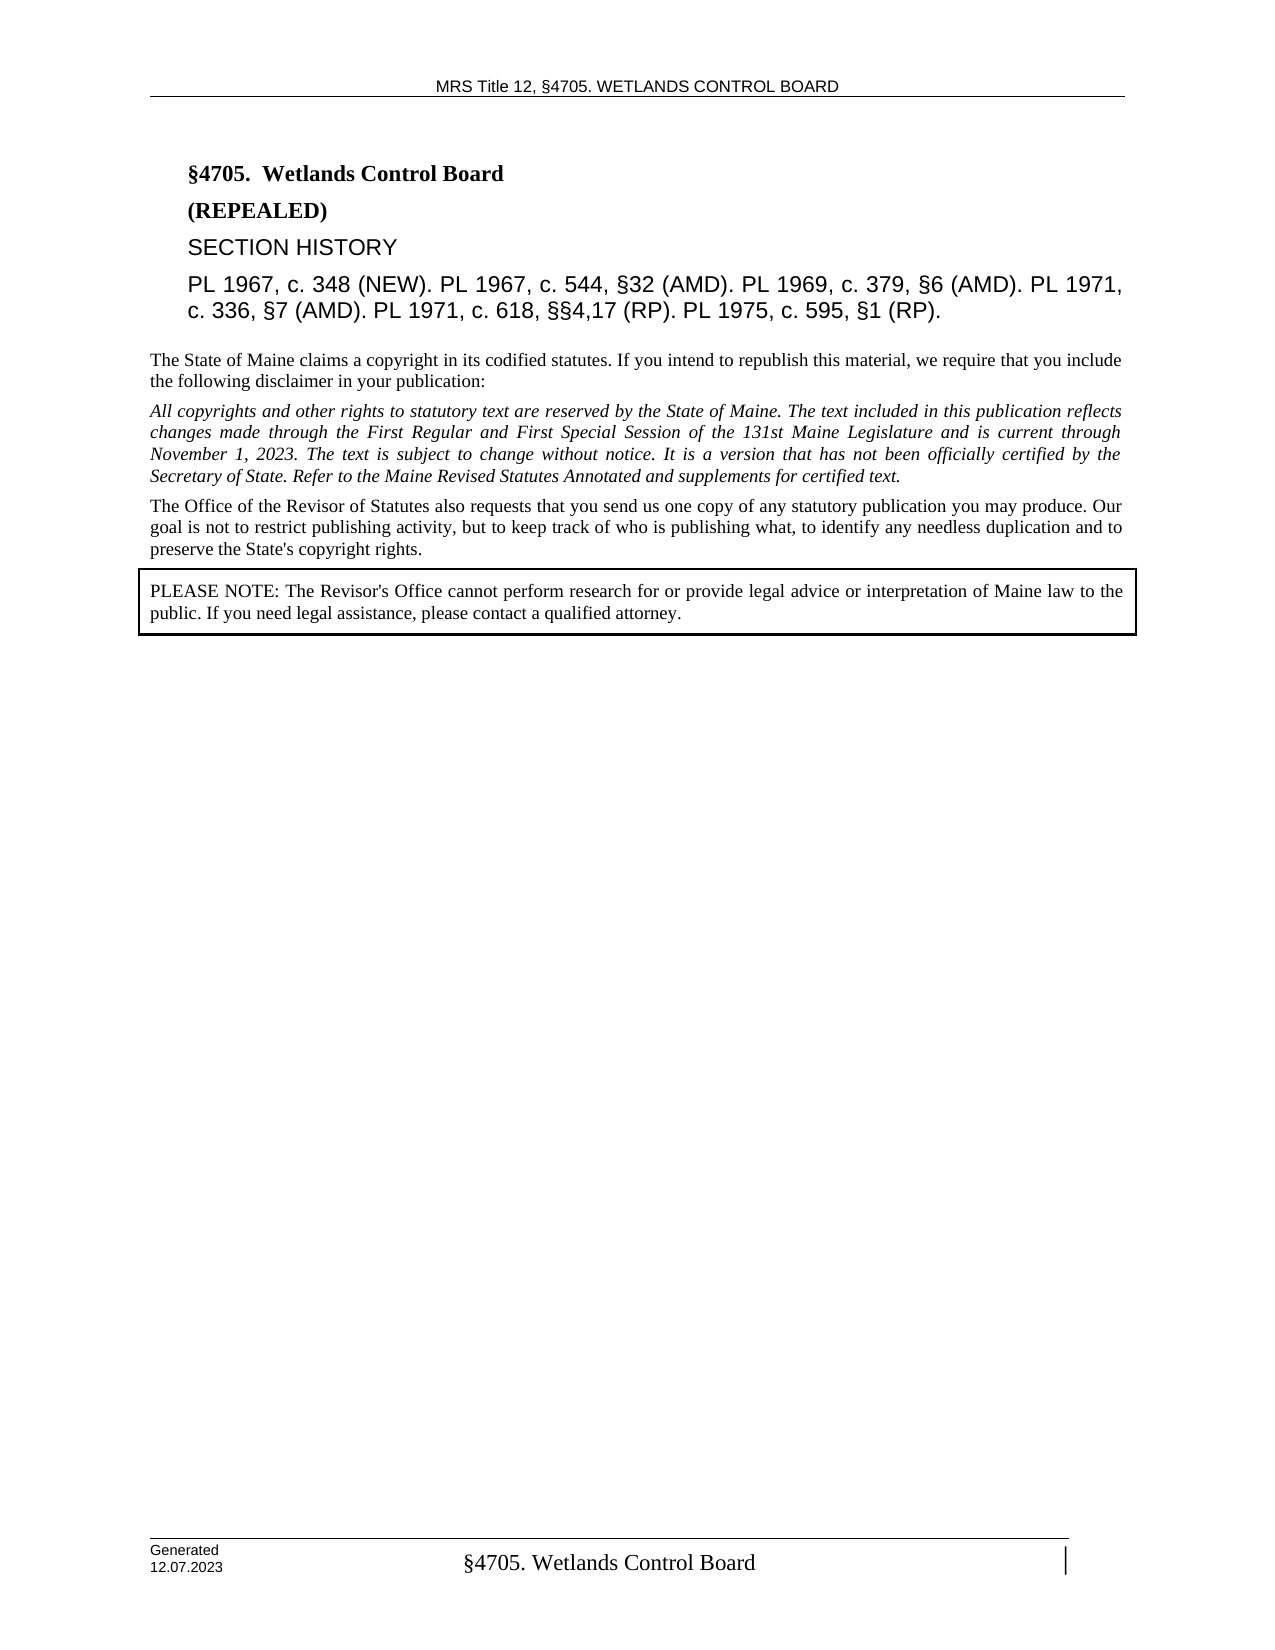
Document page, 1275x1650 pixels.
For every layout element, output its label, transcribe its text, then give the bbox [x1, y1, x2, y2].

text (REPEALED) [187, 197, 1125, 223]
text PLEASE NOTE: The Revisor's Office cannot perform research for or provide legal advice or interpretation of Maine law to the public. If you need legal assistance, please contact a qualified attorney. [140, 570, 1135, 633]
text All copyrights and other rights to statutory text are reserved by the State of Maine. The text included in this publication reflects changes made through the First Regular and First Special Session of the 131st Maine Legislature and is current through November 1, 2023 . The text is subject to change without notice. It is a version that has not been officially certified by the Secretary of State. Refer to the Maine Revised Statutes Annotated and supplements for certified text. [150, 400, 1125, 486]
text The Office of the Revisor of Statutes also requests that you send us one copy of any statutory publication you may produce. Our goal is not to restrict publishing activity, but to keep track of who is publishing what, to identify any needless duplication and to preserve the State's copyright rights. [150, 494, 1125, 559]
text The State of Maine claims a copyright in its codified statutes. If you intend to republish this material, we require that you include the following disclaimer in your publication: [150, 348, 1125, 392]
text SECTION HISTORY [187, 234, 1125, 260]
text §4705. Wetlands Control Board [187, 160, 1125, 187]
text PL 1967, c. 348 (NEW). PL 1967, c. 544, §32 (AMD). PL 1969, c. 379, §6 (AMD). PL 1971, c. 336, §7 (AMD). PL 1971, c. 618, §§4,17 (RP). PL 1975, c. 595, §1 (RP). [187, 271, 1125, 323]
